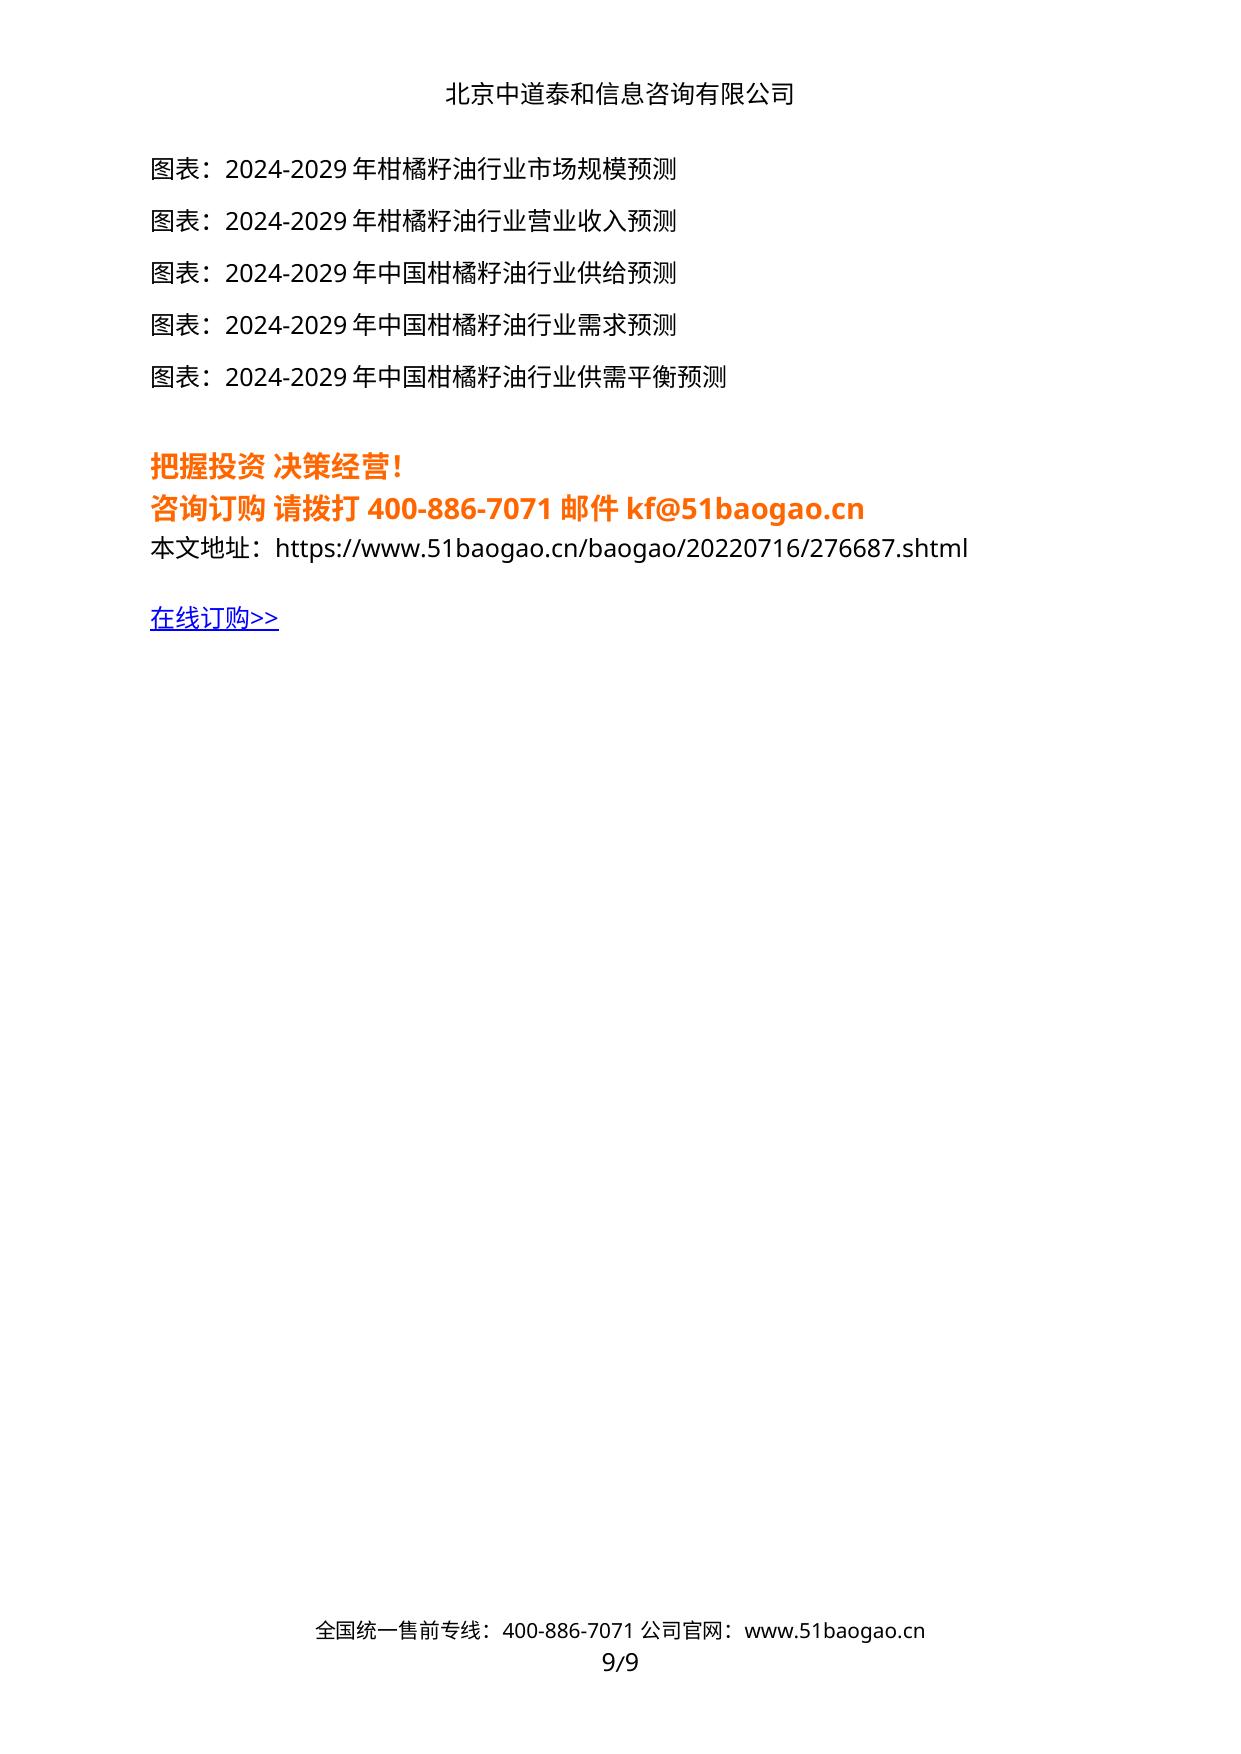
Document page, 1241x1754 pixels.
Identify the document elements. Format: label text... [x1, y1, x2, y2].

text 把握投资 决策经营！咨询订购 请拨打 400-886-7071 邮件 kf@51baogao.cn本文地址：https://www.51baogao.cn/baogao/20220716/276687.shtml [150, 409, 1090, 564]
text 图表：2024-2029年柑橘籽油行业市场规模预测 [150, 150, 1090, 186]
text 图表：2024-2029年中国柑橘籽油行业供需平衡预测 [150, 357, 1090, 394]
text 图表：2024-2029年中国柑橘籽油行业需求预测 [150, 306, 1090, 342]
text 在线订购>> [150, 564, 1090, 635]
text 图表：2024-2029年柑橘籽油行业营业收入预测 [150, 202, 1090, 238]
text 图表：2024-2029年中国柑橘籽油行业供给预测 [150, 254, 1090, 290]
